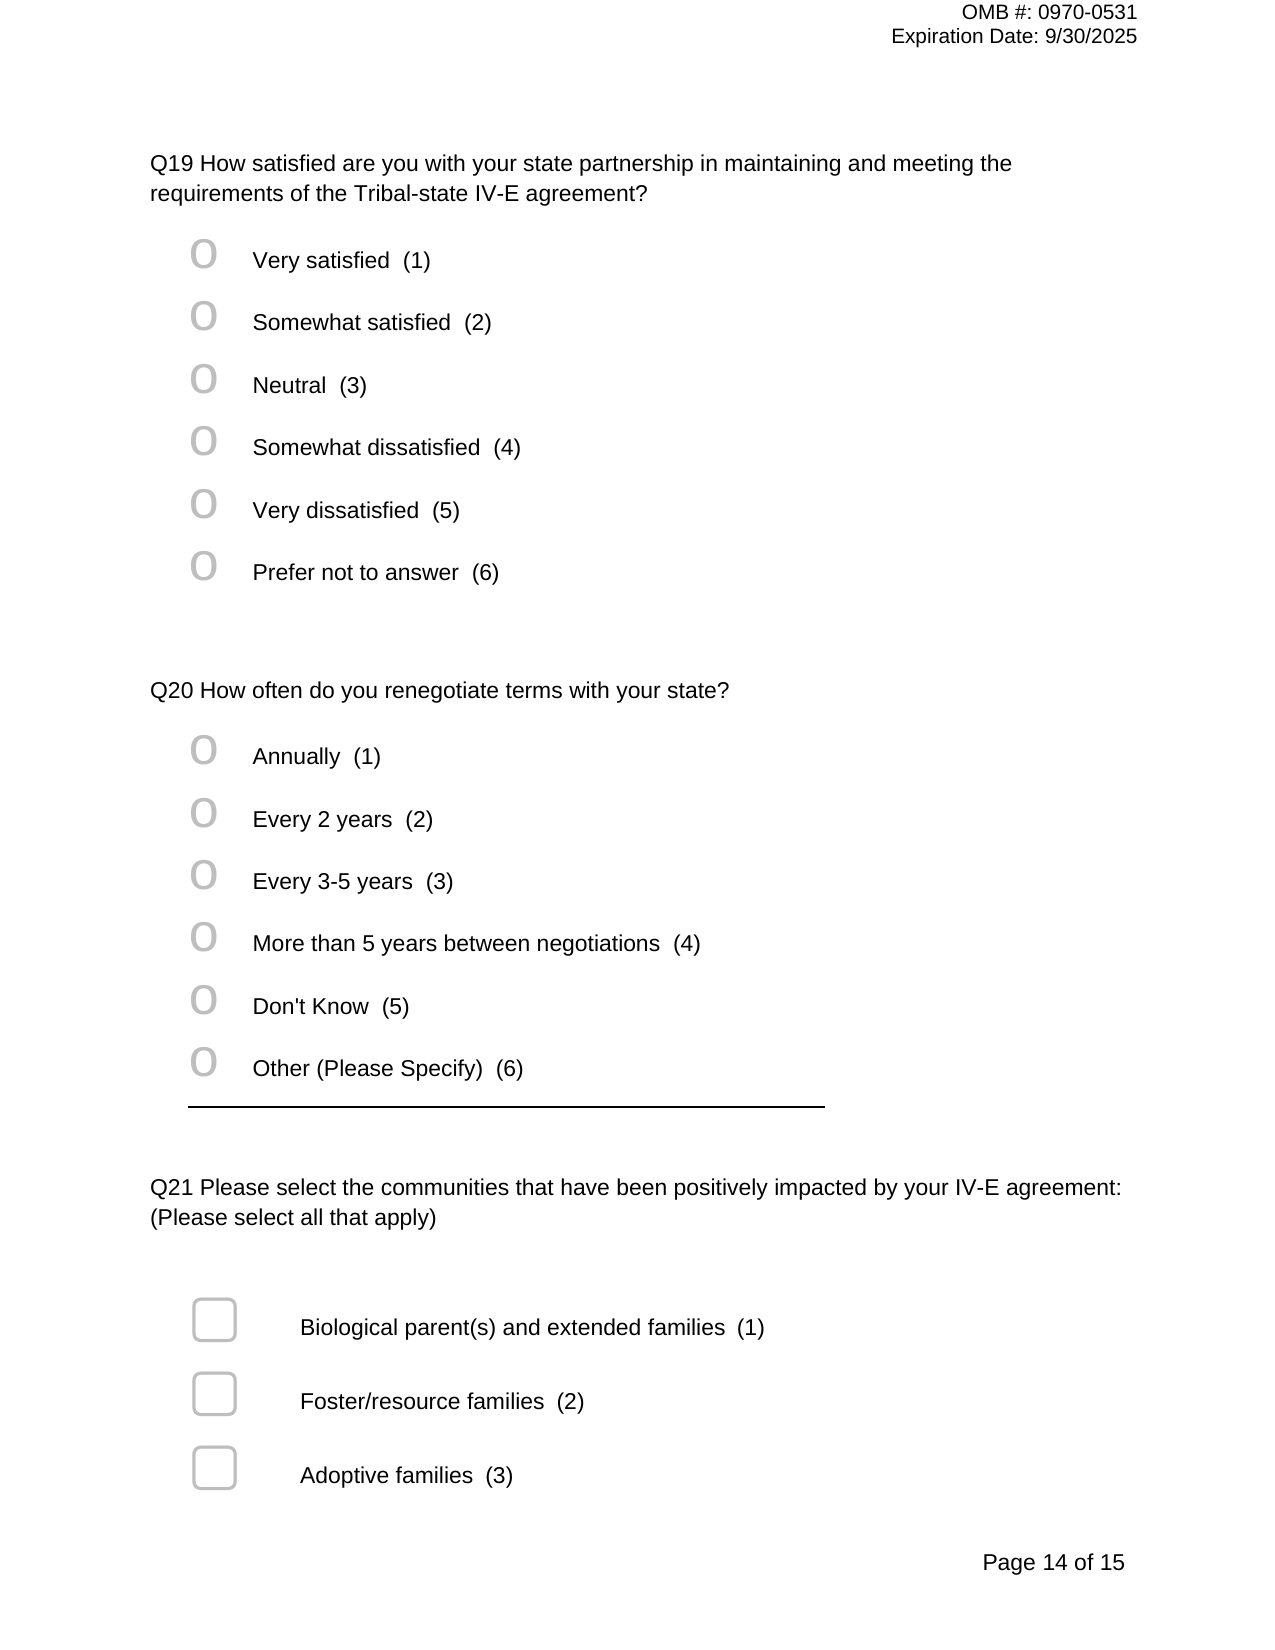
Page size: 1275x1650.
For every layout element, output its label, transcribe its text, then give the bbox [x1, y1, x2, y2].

text Q21 Please select the communities that have been positively impacted by your IV-E agreement: (Please select all that apply) [150, 1174, 1124, 1230]
text o Somewhat dissatisfied (4) [187, 411, 1137, 472]
text ▢ Adoptive families (3) [187, 1426, 1137, 1496]
text o Neutral (3) [187, 348, 1137, 409]
text o Somewhat satisfied (2) [187, 286, 1137, 347]
text o Very dissatisfied (5) [187, 473, 1137, 534]
text ▢ Foster/resource families (2) [187, 1352, 1137, 1422]
text o Other (Please Specify) (6) [187, 1031, 1137, 1093]
text o Annually (1) [187, 719, 1137, 781]
text o Every 2 years (2) [187, 782, 1137, 843]
text Q19 How satisfied are you with your state partnership in maintaining and meeting the requirements of the Tribal-state IV-E agreement? [150, 150, 1014, 207]
text o Every 3-5 years (3) [187, 844, 1137, 906]
text Q20 How often do you renegotiate terms with your state? [150, 677, 1137, 703]
text o Prefer not to answer (6) [187, 535, 1137, 597]
text ▢ Biological parent(s) and extended families (1) [187, 1277, 1137, 1347]
text o More than 5 years between negotiations (4) [187, 907, 1137, 968]
text o Don't Know (5) [187, 969, 1137, 1031]
text o Very satisfied (1) [187, 223, 1137, 284]
